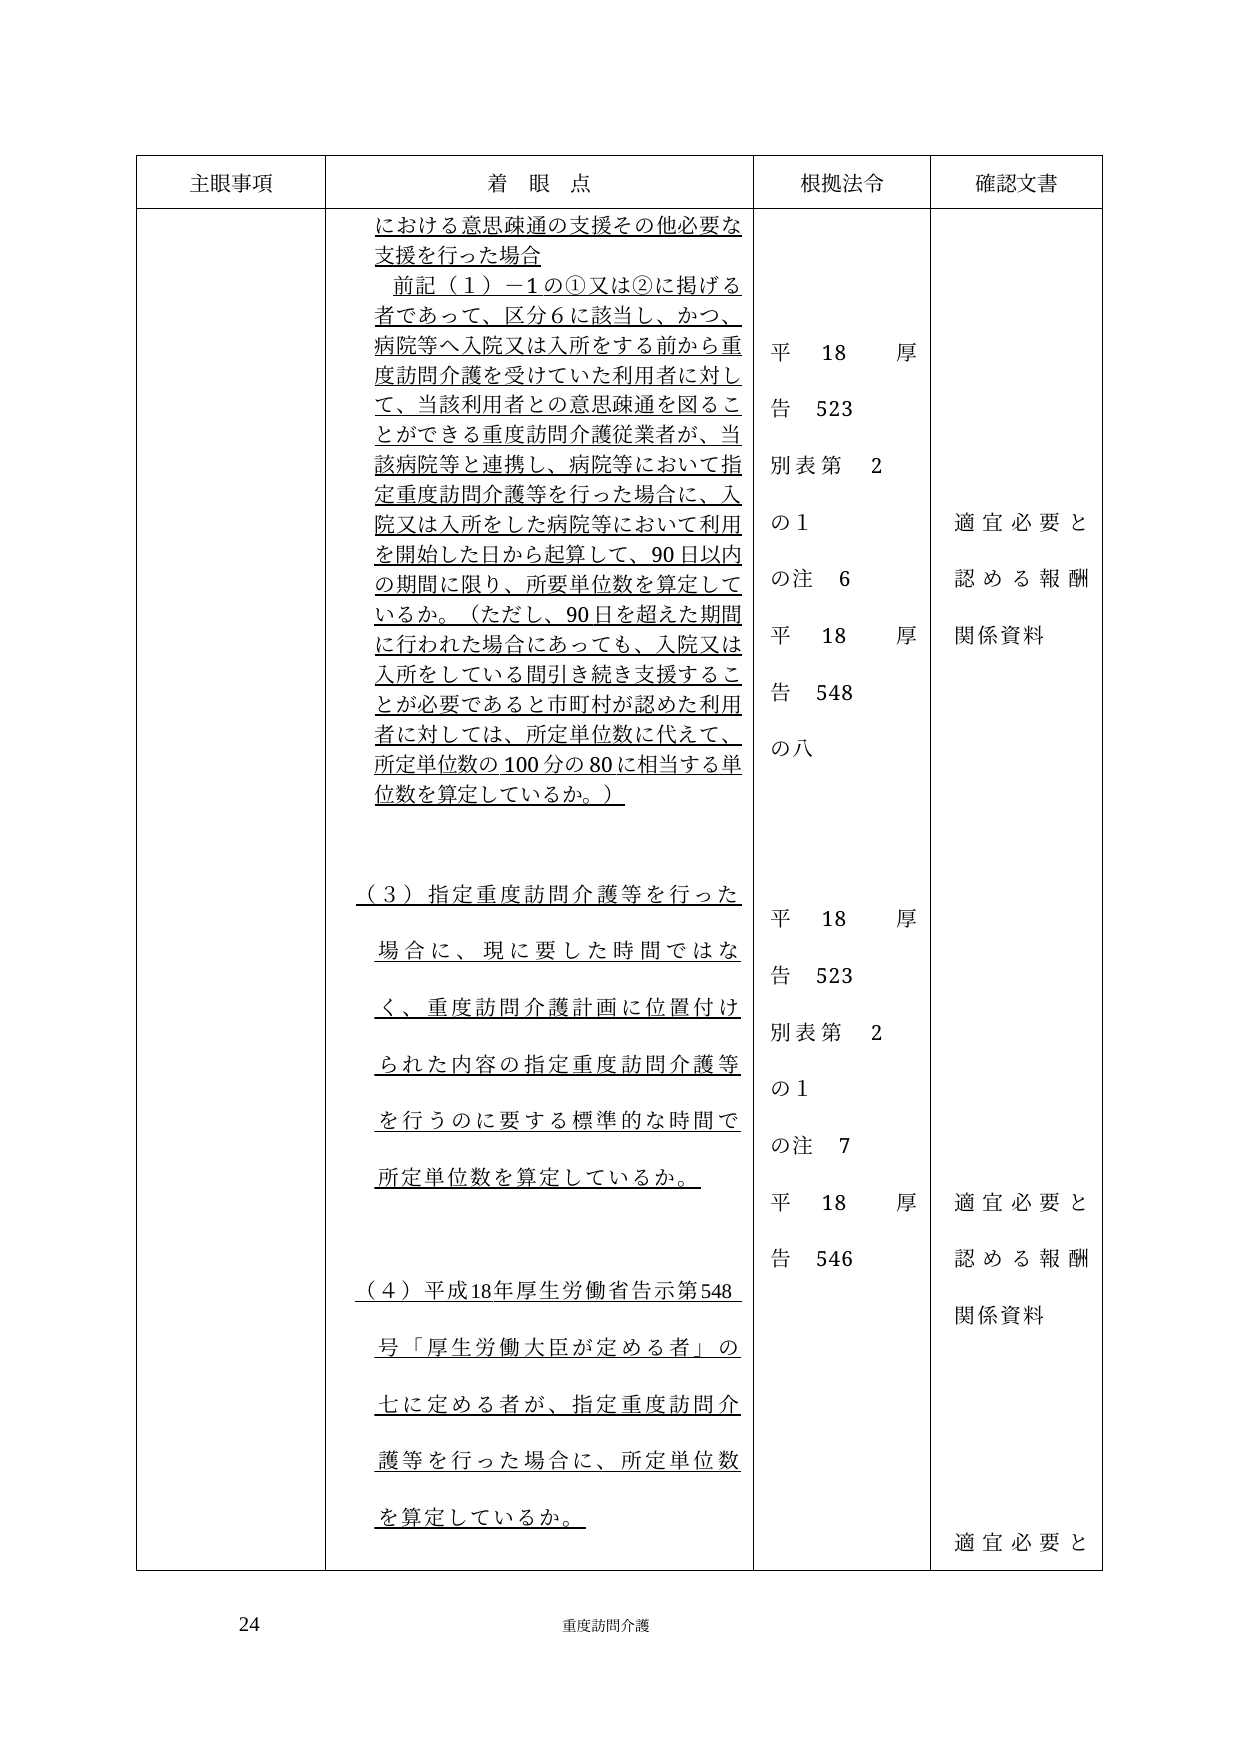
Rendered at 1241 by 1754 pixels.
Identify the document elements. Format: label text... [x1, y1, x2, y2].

table_header 主眼事項 [137, 156, 325, 208]
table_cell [931, 209, 1102, 1569]
table_header 着 眼 点 [326, 156, 753, 208]
table_header 根拠法令 [754, 156, 930, 208]
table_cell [326, 209, 753, 1569]
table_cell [754, 209, 930, 1569]
table_header 確認文書 [931, 156, 1102, 208]
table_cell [137, 209, 325, 1569]
